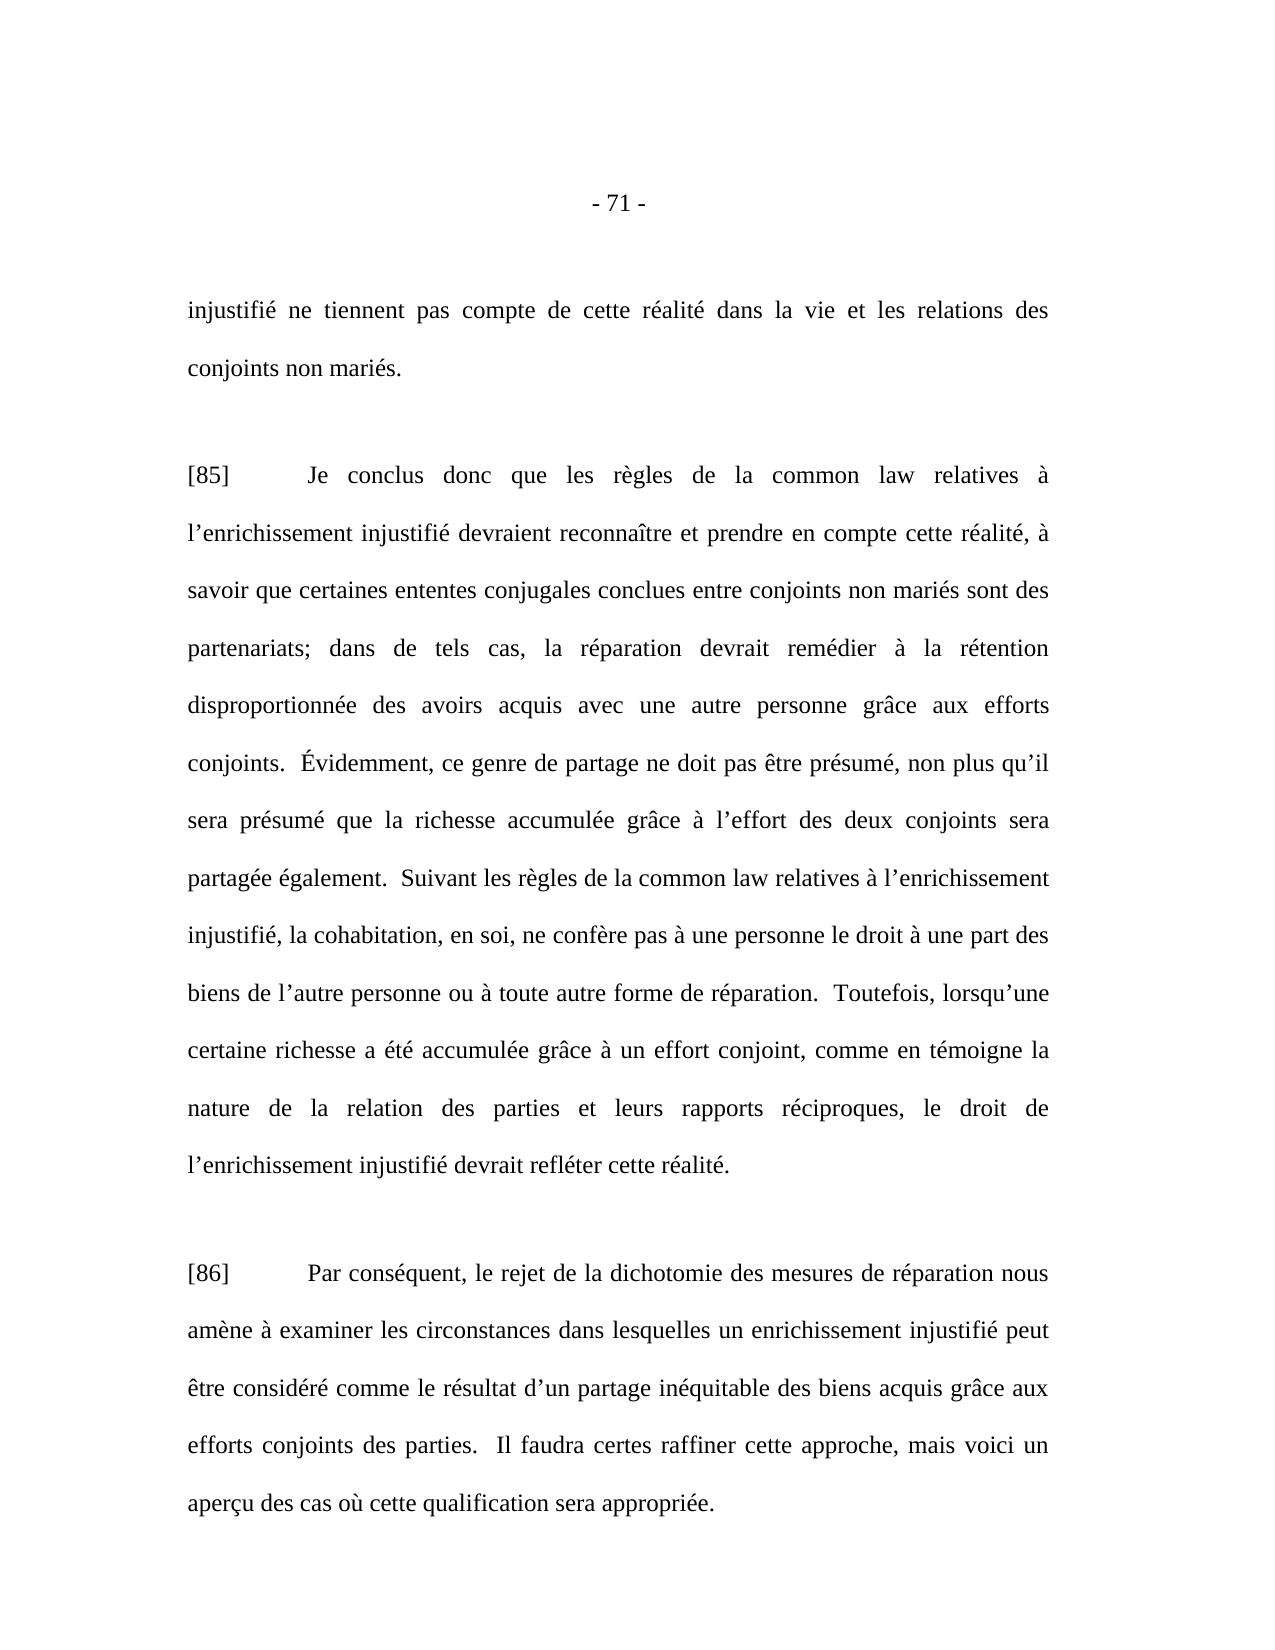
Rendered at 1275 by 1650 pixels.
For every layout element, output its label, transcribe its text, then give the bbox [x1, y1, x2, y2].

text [187, 295, 1050, 382]
text Par conséquent, le rejet de la dichotomie des mesures de réparation nous amène à examiner les circonstances dans lesquelles un enrichissement injustifié peut être considéré comme le résultat d’un partage inéquitable des biens acquis grâce aux efforts conjoints des parties. Il faudra certes raffiner cette approche, mais voici un aperçu des cas où cette qualification sera appropriée. [187, 1258, 1050, 1517]
text Je conclus donc que les règles de la common law relatives à l’enrichissement injustifié devraient reconnaître et prendre en compte cette réalité, à savoir que certaines ententes conjugales conclues entre conjoints non mariés sont des partenariats; dans de tels cas, la réparation devrait remédier à la rétention disproportionnée des avoirs acquis avec une autre personne grâce aux efforts conjoints. Évidemment, ce genre de partage ne doit pas être présumé, non plus qu’il sera présumé que la richesse accumulée grâce à l’effort des deux conjoints sera partagée également. Suivant les règles de la common law relatives à l’enrichissement injustifié, la cohabitation, en soi, ne confère pas à une personne le droit à une part des biens de l’autre personne ou à toute autre forme de réparation. Toutefois, lorsqu’une certaine richesse a été accumulée grâce à un effort conjoint, comme en témoigne la nature de la relation des parties et leurs rapports réciproques, le droit de l’enrichissement injustifié devrait refléter cette réalité. [187, 460, 1050, 1179]
